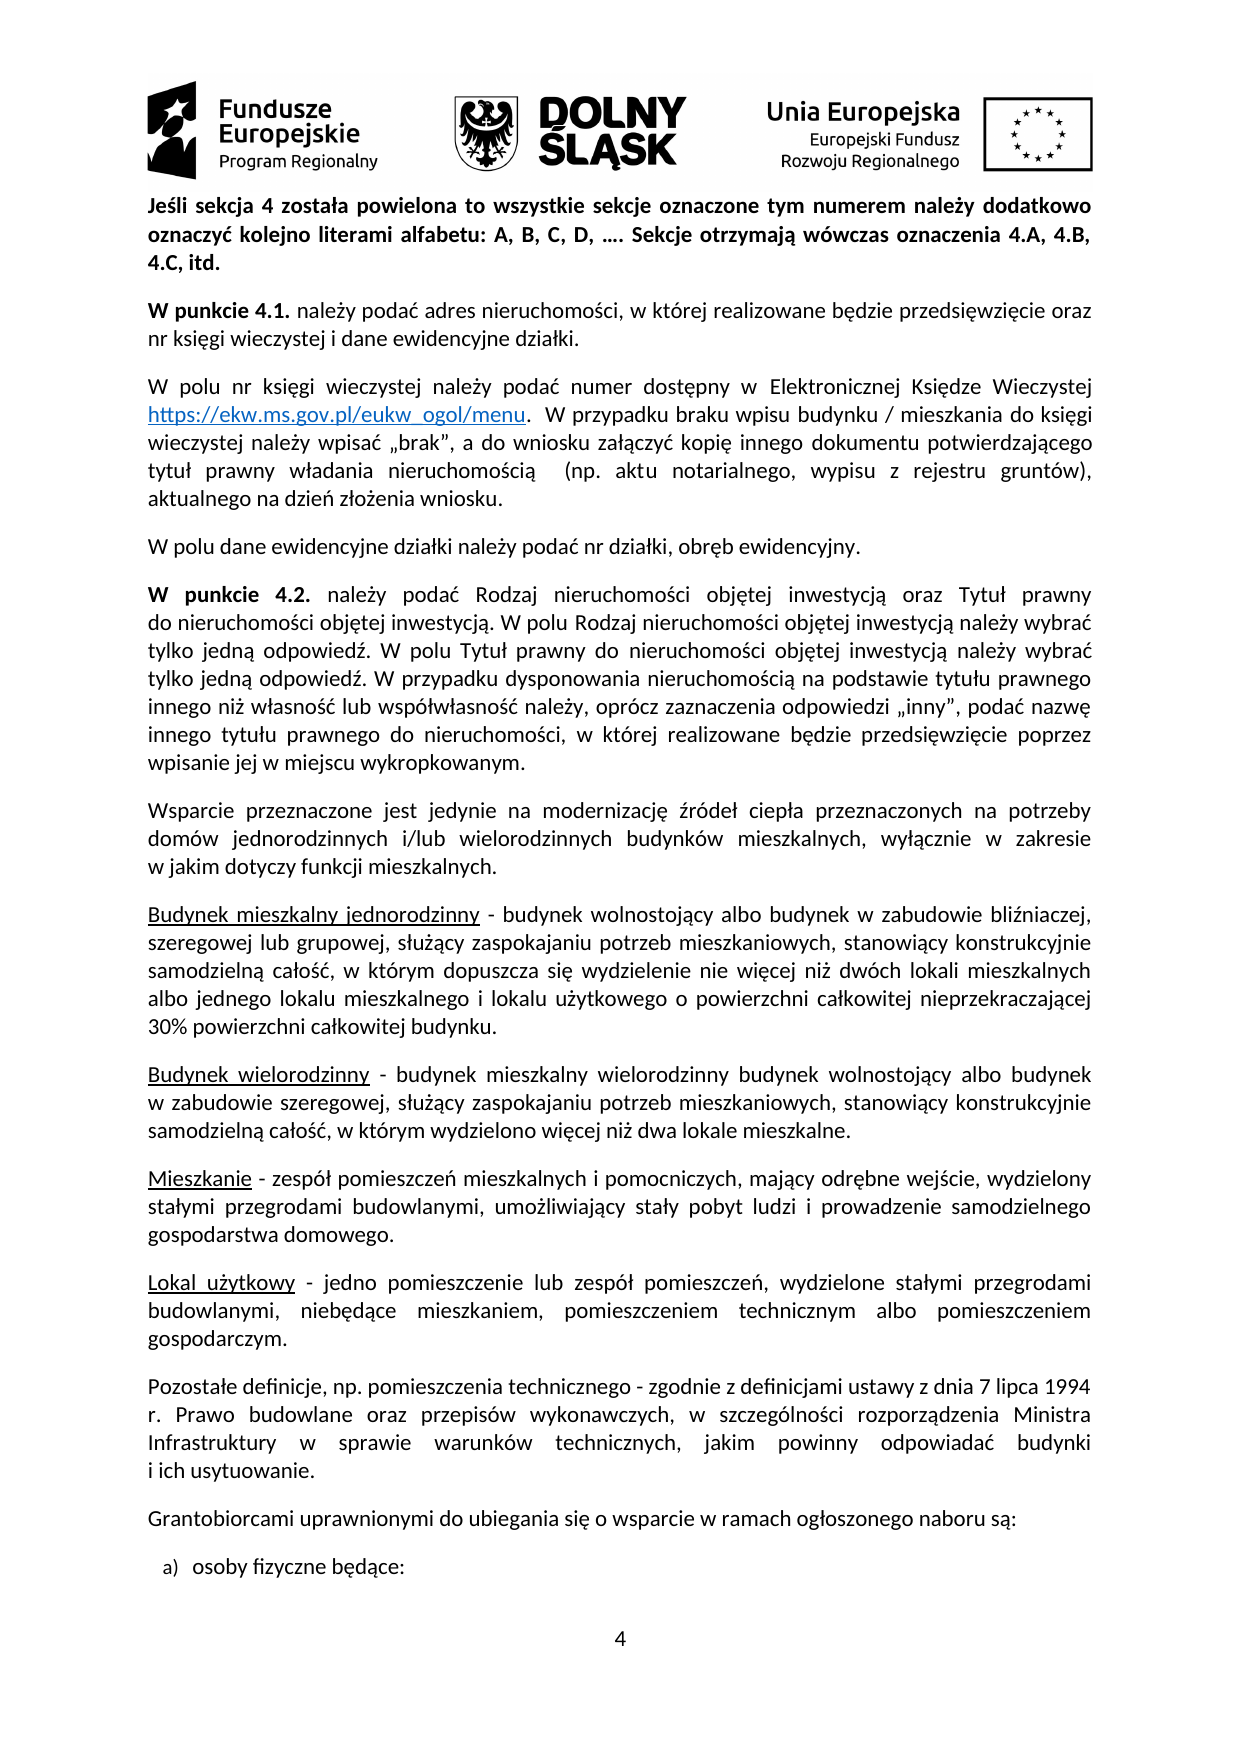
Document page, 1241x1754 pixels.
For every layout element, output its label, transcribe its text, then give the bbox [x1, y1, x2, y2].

text Jeśli sekcja 4 została powielona to wszystkie sekcje oznaczone tym numerem należy dodatkowo oznaczyć kolejno literami alfabetu: A, B, C, D, …. Sekcje otrzymają wówczas oznaczenia 4.A, 4.B, 4.C, itd. [148, 192, 1093, 276]
picture [147, 73, 1093, 192]
text Mieszkanie - zespół pomieszczeń mieszkalnych i pomocniczych, mający odrębne wejście, wydzielony stałymi przegrodami budowlanymi, umożliwiający stały pobyt ludzi i prowadzenie samodzielnego gospodarstwa domowego. [148, 1164, 1093, 1248]
text Lokal użytkowy - jedno pomieszczenie lub zespół pomieszczeń, wydzielone stałymi przegrodami budowlanymi, niebędące mieszkaniem, pomieszczeniem technicznym albo pomieszczeniem gospodarczym. [148, 1268, 1093, 1352]
text W polu dane ewidencyjne działki należy podać nr działki, obręb ewidencyjny. [148, 532, 1093, 560]
text Budynek mieszkalny jednorodzinny - budynek wolnostojący albo budynek w zabudowie bliźniaczej, szeregowej lub grupowej, służący zaspokajaniu potrzeb mieszkaniowych, stanowiący konstrukcyjnie samodzielną całość, w którym dopuszcza się wydzielenie nie więcej niż dwóch lokali mieszkalnych albo jednego lokalu mieszkalnego i lokalu użytkowego o powierzchni całkowitej nieprzekraczającej 30% powierzchni całkowitej budynku. [148, 900, 1093, 1040]
list osoby fizyczne będące: [162, 1552, 1093, 1581]
text Grantobiorcami uprawnionymi do ubiegania się o wsparcie w ramach ogłoszonego naboru są: [148, 1504, 1093, 1532]
text Pozostałe definicje, np. pomieszczenia technicznego - zgodnie z definicjami ustawy z dnia 7 lipca 1994 r. Prawo budowlane oraz przepisów wykonawczych, w szczególności rozporządzenia Ministra Infrastruktury w sprawie warunków technicznych, jakim powinny odpowiadać budynki i ich usytuowanie. [148, 1372, 1093, 1484]
text W punkcie 4.1. należy podać adres nieruchomości, w której realizowane będzie przedsięwzięcie oraz nr księgi wieczystej i dane ewidencyjne działki. [148, 296, 1093, 352]
text Budynek wielorodzinny - budynek mieszkalny wielorodzinny budynek wolnostojący albo budynek w zabudowie szeregowej, służący zaspokajaniu potrzeb mieszkaniowych, stanowiący konstrukcyjnie samodzielną całość, w którym wydzielono więcej niż dwa lokale mieszkalne. [148, 1060, 1093, 1144]
text Wsparcie przeznaczone jest jedynie na modernizację źródeł ciepła przeznaczonych na potrzeby domów jednorodzinnych i/lub wielorodzinnych budynków mieszkalnych, wyłącznie w zakresie w jakim dotyczy funkcji mieszkalnych. [148, 796, 1093, 880]
text W polu nr księgi wieczystej należy podać numer dostępny w Elektronicznej Księdze Wieczystej https://ekw.ms.gov.pl/eukw_ogol/menu. W przypadku braku wpisu budynku / mieszkania do księgi wieczystej należy wpisać „brak”, a do wniosku załączyć kopię innego dokumentu potwierdzającego tytuł prawny władania nieruchomością (np. aktu notarialnego, wypisu z rejestru gruntów), aktualnego na dzień złożenia wniosku. [148, 372, 1093, 512]
text W punkcie 4.2. należy podać Rodzaj nieruchomości objętej inwestycją oraz Tytuł prawny do nieruchomości objętej inwestycją. W polu Rodzaj nieruchomości objętej inwestycją należy wybrać tylko jedną odpowiedź. W polu Tytuł prawny do nieruchomości objętej inwestycją należy wybrać tylko jedną odpowiedź. W przypadku dysponowania nieruchomością na podstawie tytułu prawnego innego niż własność lub współwłasność należy, oprócz zaznaczenia odpowiedzi „inny”, podać nazwę innego tytułu prawnego do nieruchomości, w której realizowane będzie przedsięwzięcie poprzez wpisanie jej w miejscu wykropkowanym. [148, 580, 1093, 776]
